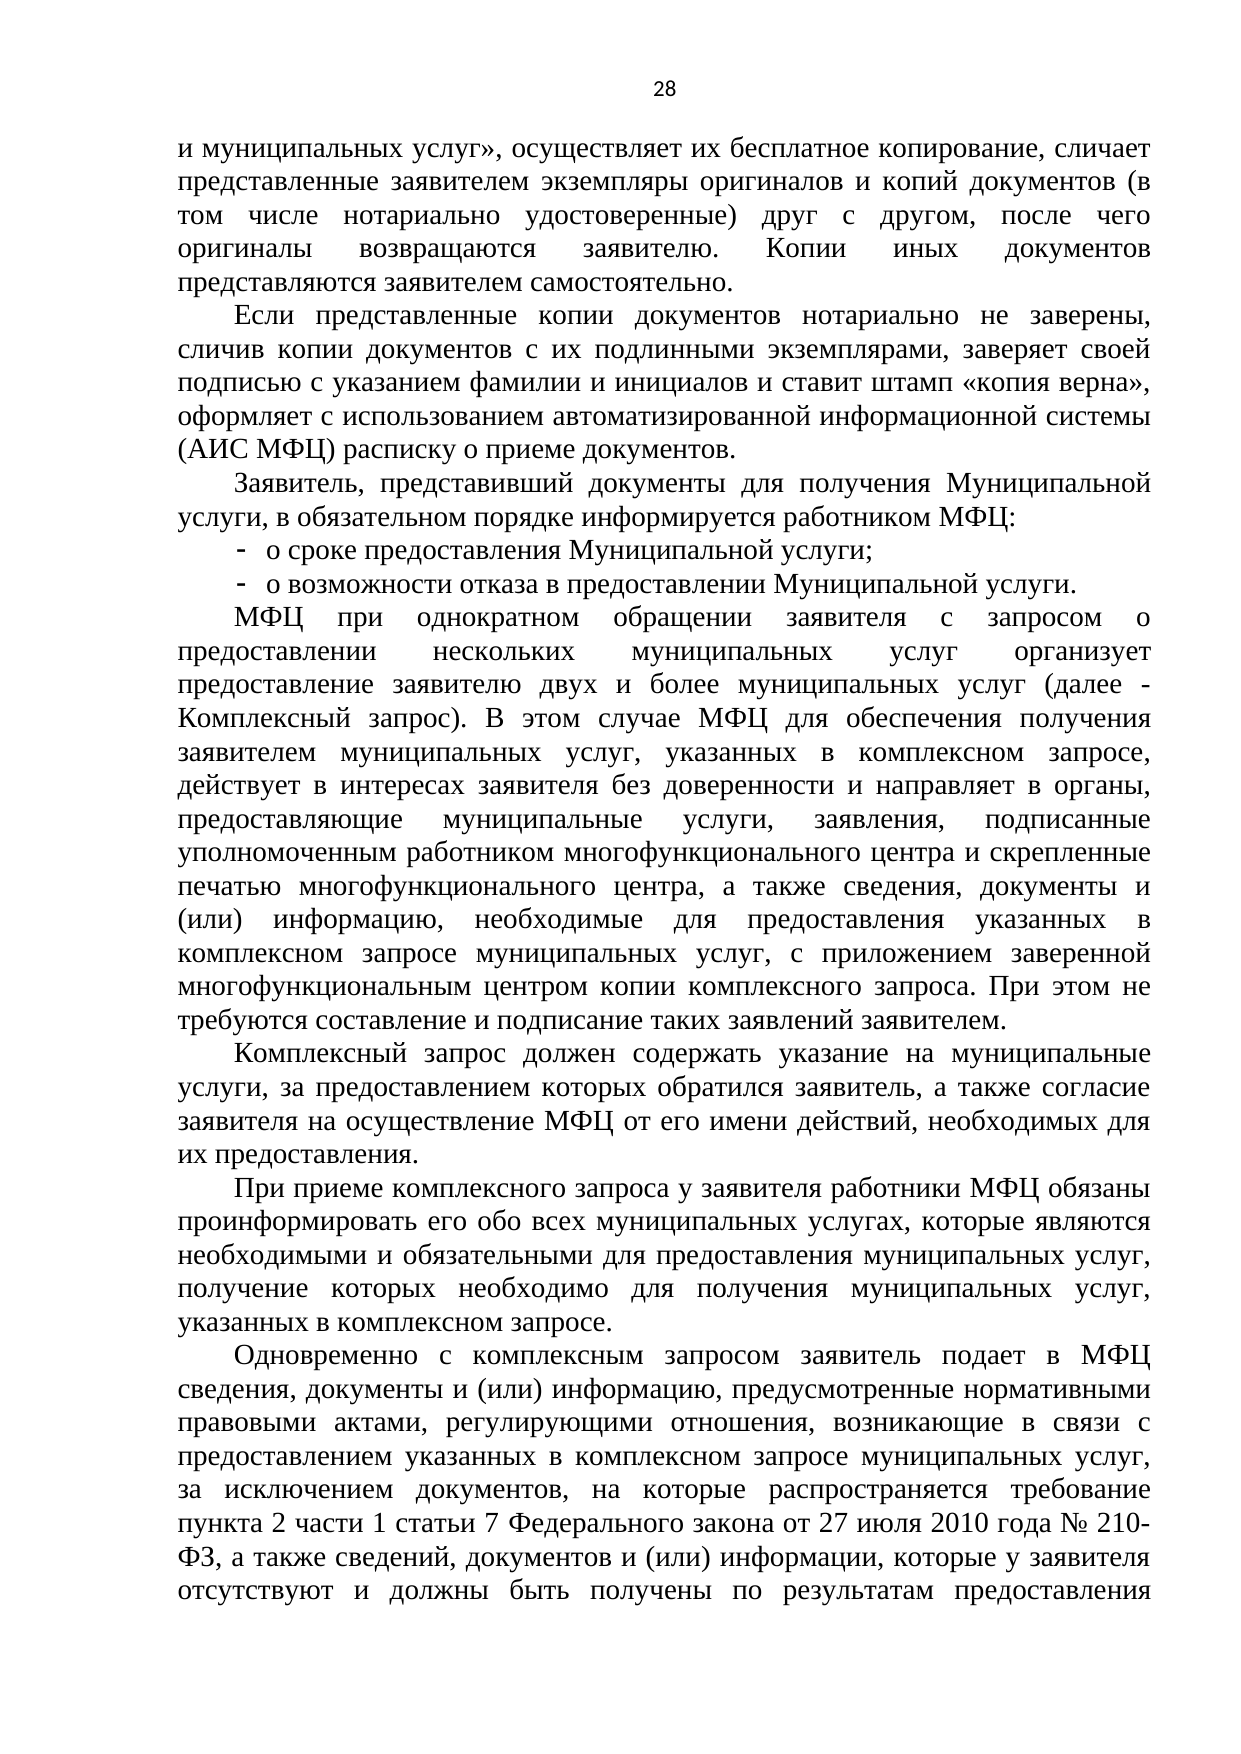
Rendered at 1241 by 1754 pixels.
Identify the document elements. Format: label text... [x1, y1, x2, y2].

list о возможности отказа в предоставлении Муниципальной услуги. [177, 566, 1152, 599]
text Если представленные копии документов нотариально не заверены, сличив копии документов с их подлинными экземплярами, заверяет своей подписью с указанием фамилии и инициалов и ставит штамп «копия верна», оформляет с использованием автоматизированной информационной системы (АИС МФЦ) расписку о приеме документов. [177, 297, 1152, 465]
text Заявитель, представивший документы для получения Муниципальной услуги, в обязательном порядке информируется работником МФЦ: [177, 465, 1152, 532]
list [177, 130, 1152, 297]
text Комплексный запрос должен содержать указание на муниципальные услуги, за предоставлением которых обратился заявитель, а также согласие заявителя на осуществление МФЦ от его имени действий, необходимых для их предоставления. [177, 1036, 1152, 1170]
text МФЦ при однократном обращении заявителя с запросом о предоставлении нескольких муниципальных услуг организует предоставление заявителю двух и более муниципальных услуг (далее - Комплексный запрос). В этом случае МФЦ для обеспечения получения заявителем муниципальных услуг, указанных в комплексном запросе, действует в интересах заявителя без доверенности и направляет в органы, предоставляющие муниципальные услуги, заявления, подписанные уполномоченным работником многофункционального центра и скрепленные печатью многофункционального центра, а также сведения, документы и (или) информацию, необходимые для предоставления указанных в комплексном запросе муниципальных услуг, с приложением заверенной многофункциональным центром копии комплексного запроса. При этом не требуются составление и подписание таких заявлений заявителем. [177, 599, 1152, 1036]
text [177, 1337, 1152, 1606]
text При приеме комплексного запроса у заявителя работники МФЦ обязаны проинформировать его обо всех муниципальных услугах, которые являются необходимыми и обязательными для предоставления муниципальных услуг, получение которых необходимо для получения муниципальных услуг, указанных в комплексном запросе. [177, 1170, 1152, 1337]
list о сроке предоставления Муниципальной услуги; [177, 532, 1152, 566]
